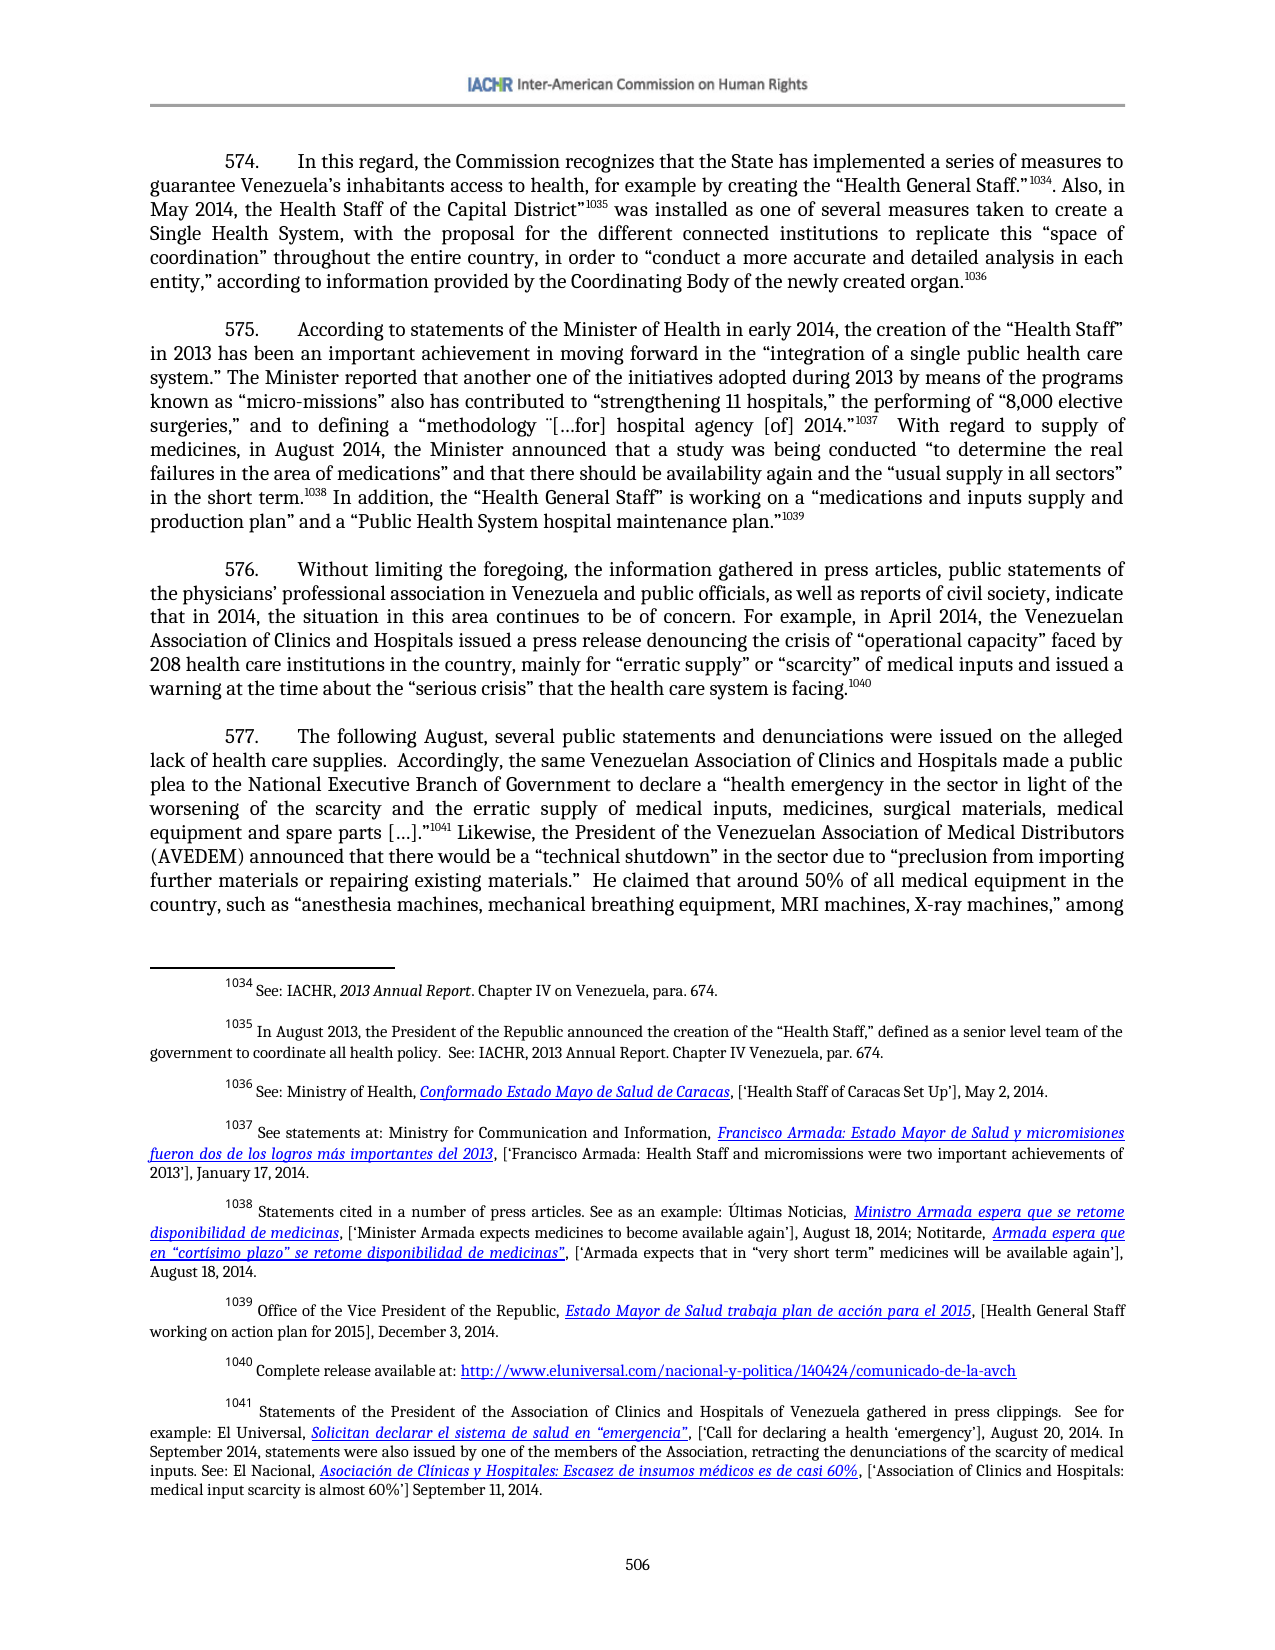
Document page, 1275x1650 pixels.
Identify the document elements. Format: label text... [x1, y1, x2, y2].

list According to statements of the Minister of Health in early 2014, the creation of the “Health Staff” in 2013 has been an important achievement in moving forward in the “integration of a single public health care system.” The Minister reported that another one of the initiatives adopted during 2013 by means of the programs known as “micro-missions” also has contributed to “strengthening 11 hospitals,” the performing of “8,000 elective surgeries,” and to defining a “methodology ¨[…for] hospital agency [of] 2014.” With regard to supply of medicines, in August 2014, the Minister announced that a study was being conducted “to determine the real failures in the area of medications” and that there should be availability again and the “usual supply in all sectors” in the short term. In addition, the “Health General Staff” is working on a “medications and inputs supply and production plan” and a “Public Health System hospital maintenance plan.” [150, 318, 1125, 533]
list In this regard, the Commission recognizes that the State has implemented a series of measures to guarantee Venezuela’s inhabitants access to health, for example by creating the “Health General Staff.”. Also, in May 2014, the Health Staff of the Capital District” was installed as one of several measures taken to create a Single Health System, with the proposal for the different connected institutions to replicate this “space of coordination” throughout the entire country, in order to “conduct a more accurate and detailed analysis in each entity,” according to information provided by the Coordinating Body of the newly created organ. [150, 150, 1125, 294]
list The following August, several public statements and denunciations were issued on the alleged lack of health care supplies. Accordingly, the same Venezuelan Association of Clinics and Hospitals made a public plea to the National Executive Branch of Government to declare a “health emergency in the sector in light of the worsening of the scarcity and the erratic supply of medical inputs, medicines, surgical materials, medical equipment and spare parts […].” Likewise, the President of the Venezuelan Association of Medical Distributors (AVEDEM) announced that there would be a “technical shutdown” in the sector due to “preclusion from importing further materials or repairing existing materials.” He claimed that around 50% of all medical equipment in the country, such as “anesthesia machines, mechanical breathing equipment, MRI machines, X-ray machines,” among other things, were “paralyzed” due to a “lack of spare parts.” AVEDEM denounced that the situation is further aggravated by the debt “of almost 350 million dollars to foreign suppliers and manufacturers” stemming from the delay and lack of liquidity of foreign exchange caused by the respective regulatory entity. Additionally, the President of the Venezuelan Medical Federation decried that “97% of hospitals throughout the country only have 2%, 3% and 4% of the supplies they need”, and the Pharmaceutical Federation of Venezuela would have registered, in 2014, an alleged shortage of medications by 60% in the region of the capital, and by 70% in the interior of the country. [150, 725, 1125, 917]
list Without limiting the foregoing, the information gathered in press articles, public statements of the physicians’ professional association in Venezuela and public officials, as well as reports of civil society, indicate that in 2014, the situation in this area continues to be of concern. For example, in April 2014, the Venezuelan Association of Clinics and Hospitals issued a press release denouncing the crisis of “operational capacity” faced by 208 health care institutions in the country, mainly for “erratic supply” or “scarcity” of medical inputs and issued a warning at the time about the “serious crisis” that the health care system is facing. [150, 557, 1125, 701]
picture [456, 74, 819, 94]
